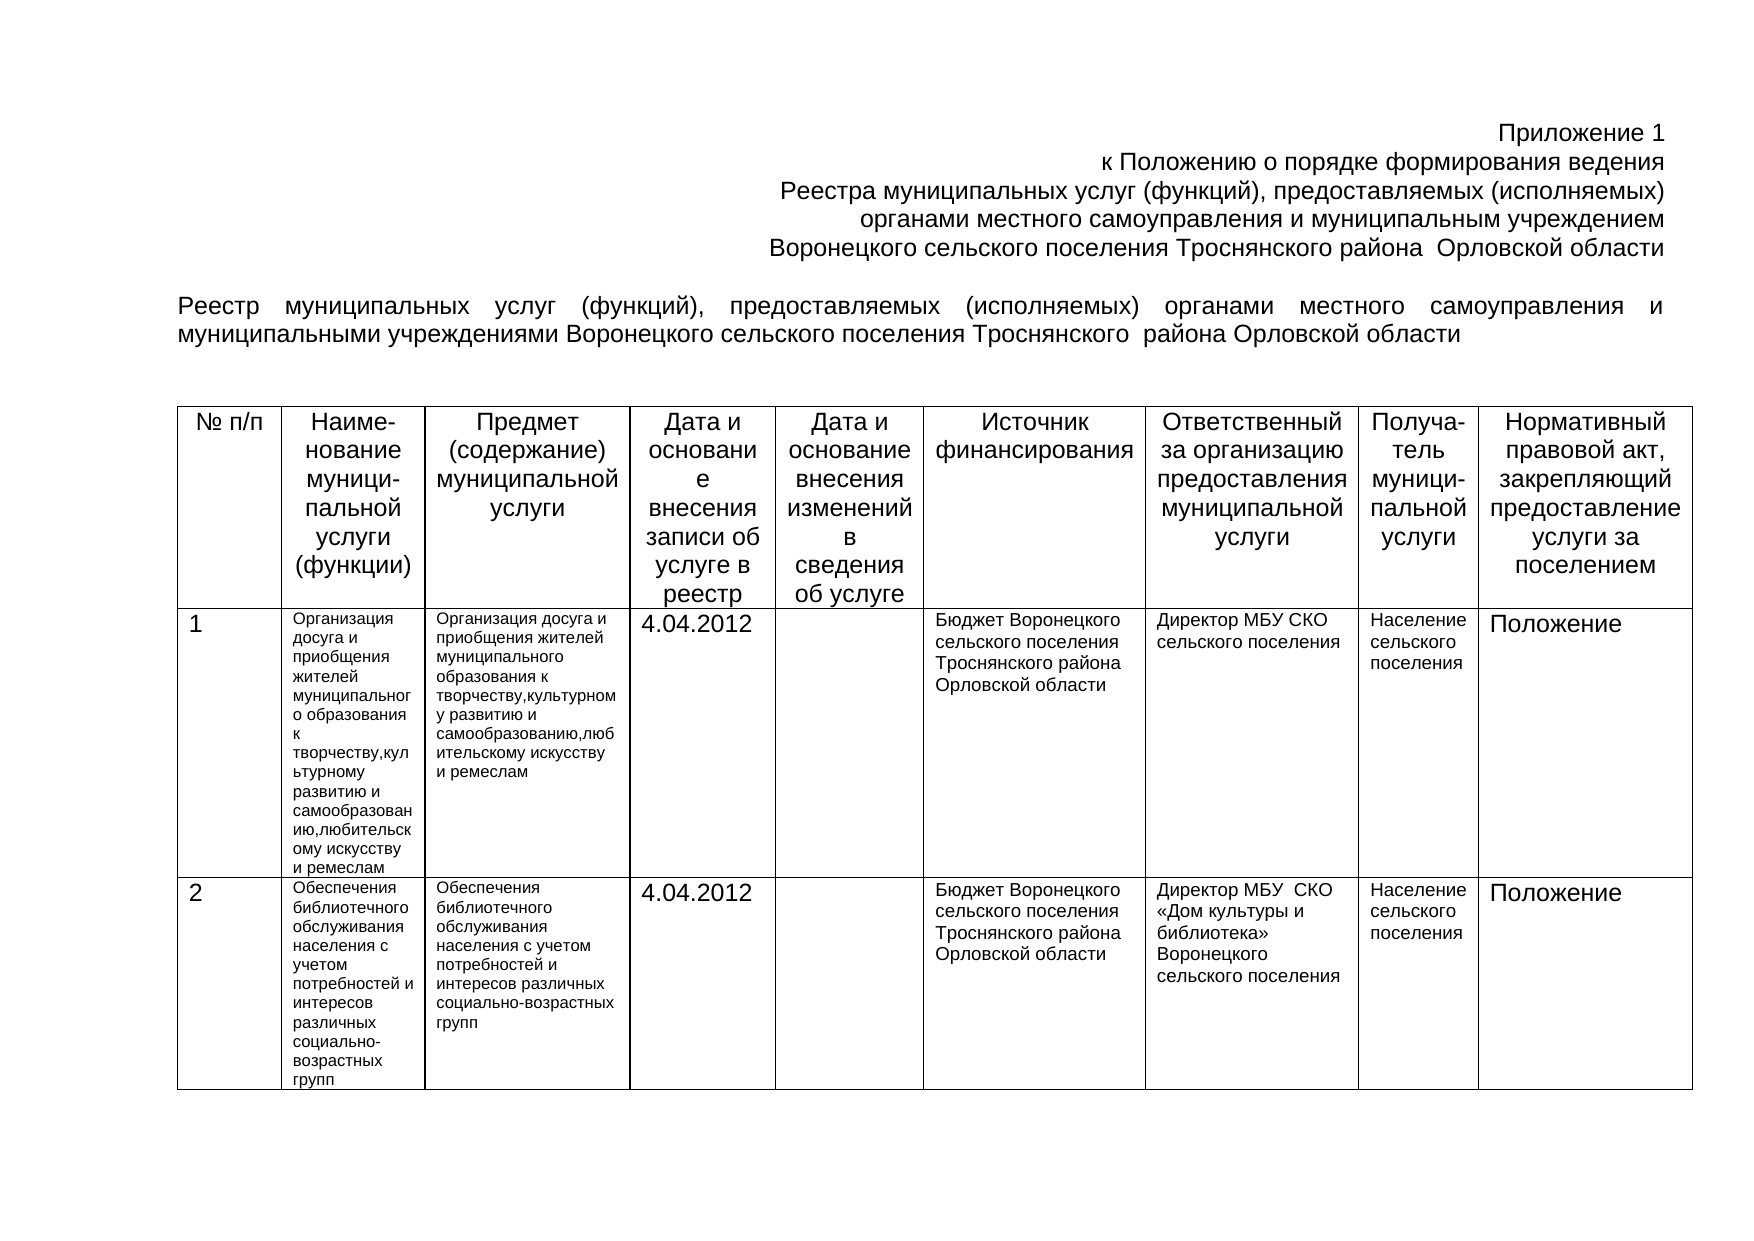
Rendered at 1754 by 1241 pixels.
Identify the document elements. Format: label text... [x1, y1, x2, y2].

text к Положению о порядке формирования ведения [177, 147, 1665, 176]
table_cell Директор МБУ СКО сельского поселения [1146, 609, 1358, 877]
table_header Дата и основание внесения записи об услуге в реестр [631, 407, 775, 608]
table_cell 1 [178, 609, 281, 877]
table_cell [776, 878, 923, 1089]
table_cell 2 [178, 878, 281, 1089]
table_cell 4.04.2012 [631, 878, 775, 1089]
table_cell Организация досуга и приобщения жителей муниципального образования к творчеству,культурному развитию и самообразованию,любительскому искусству и ремеслам [426, 609, 629, 877]
table_cell Обеспечения библиотечного обслуживания населения с учетом потребностей и интересов различных социально-возрастных групп [282, 878, 424, 1089]
table_cell Положение [1479, 609, 1692, 877]
table_cell Население сельского поселения [1359, 609, 1478, 877]
text органами местного самоуправления и муниципальным учреждением [177, 204, 1665, 233]
table_header Источник финансирования [924, 407, 1145, 608]
text Приложение 1 [177, 118, 1665, 147]
table_header Предмет (содержание) муниципальной услуги [426, 407, 629, 608]
table_cell Директор МБУ СКО «Дом культуры и библиотека» Воронецкого сельского поселения [1146, 878, 1358, 1089]
table_cell Положение [1479, 878, 1692, 1089]
table_header Получа- тель муници-пальной услуги [1359, 407, 1478, 608]
table_cell Обеспечения библиотечного обслуживания населения с учетом потребностей и интересов различных социально-возрастных групп [426, 878, 629, 1089]
table_header Наиме-нование муници-пальной услуги (функции) [282, 407, 424, 608]
table_cell Бюджет Воронецкого сельского поселения Троснянского района Орловской области [924, 878, 1145, 1089]
table_cell Организация досуга и приобщения жителей муниципального образования к творчеству,культурному развитию и самообразованию,любительскому искусству и ремеслам [282, 609, 424, 877]
text Реестра муниципальных услуг (функций), предоставляемых (исполняемых) [177, 176, 1665, 204]
table_header Ответственный за организацию предоставления муниципальной услуги [1146, 407, 1358, 608]
table_cell [776, 609, 923, 877]
table_cell 4.04.2012 [631, 609, 775, 877]
table_cell Население сельского поселения [1359, 878, 1478, 1089]
table_cell Бюджет Воронецкого сельского поселения Троснянского района Орловской области [924, 609, 1145, 877]
text Воронецкого сельского поселения Троснянского района Орловской области [177, 233, 1665, 262]
text Реестр муниципальных услуг (функций), предоставляемых (исполняемых) органами местного самоуправления и муниципальными учреждениями Воронецкого сельского поселения Троснянского района Орловской области [177, 291, 1665, 348]
table_header Нормативный правовой акт, закрепляющий предоставление услуги за поселением [1479, 407, 1692, 608]
table_header Дата и основание внесения изменений в сведения об услуге [776, 407, 923, 608]
table_header № п/п [178, 407, 281, 608]
